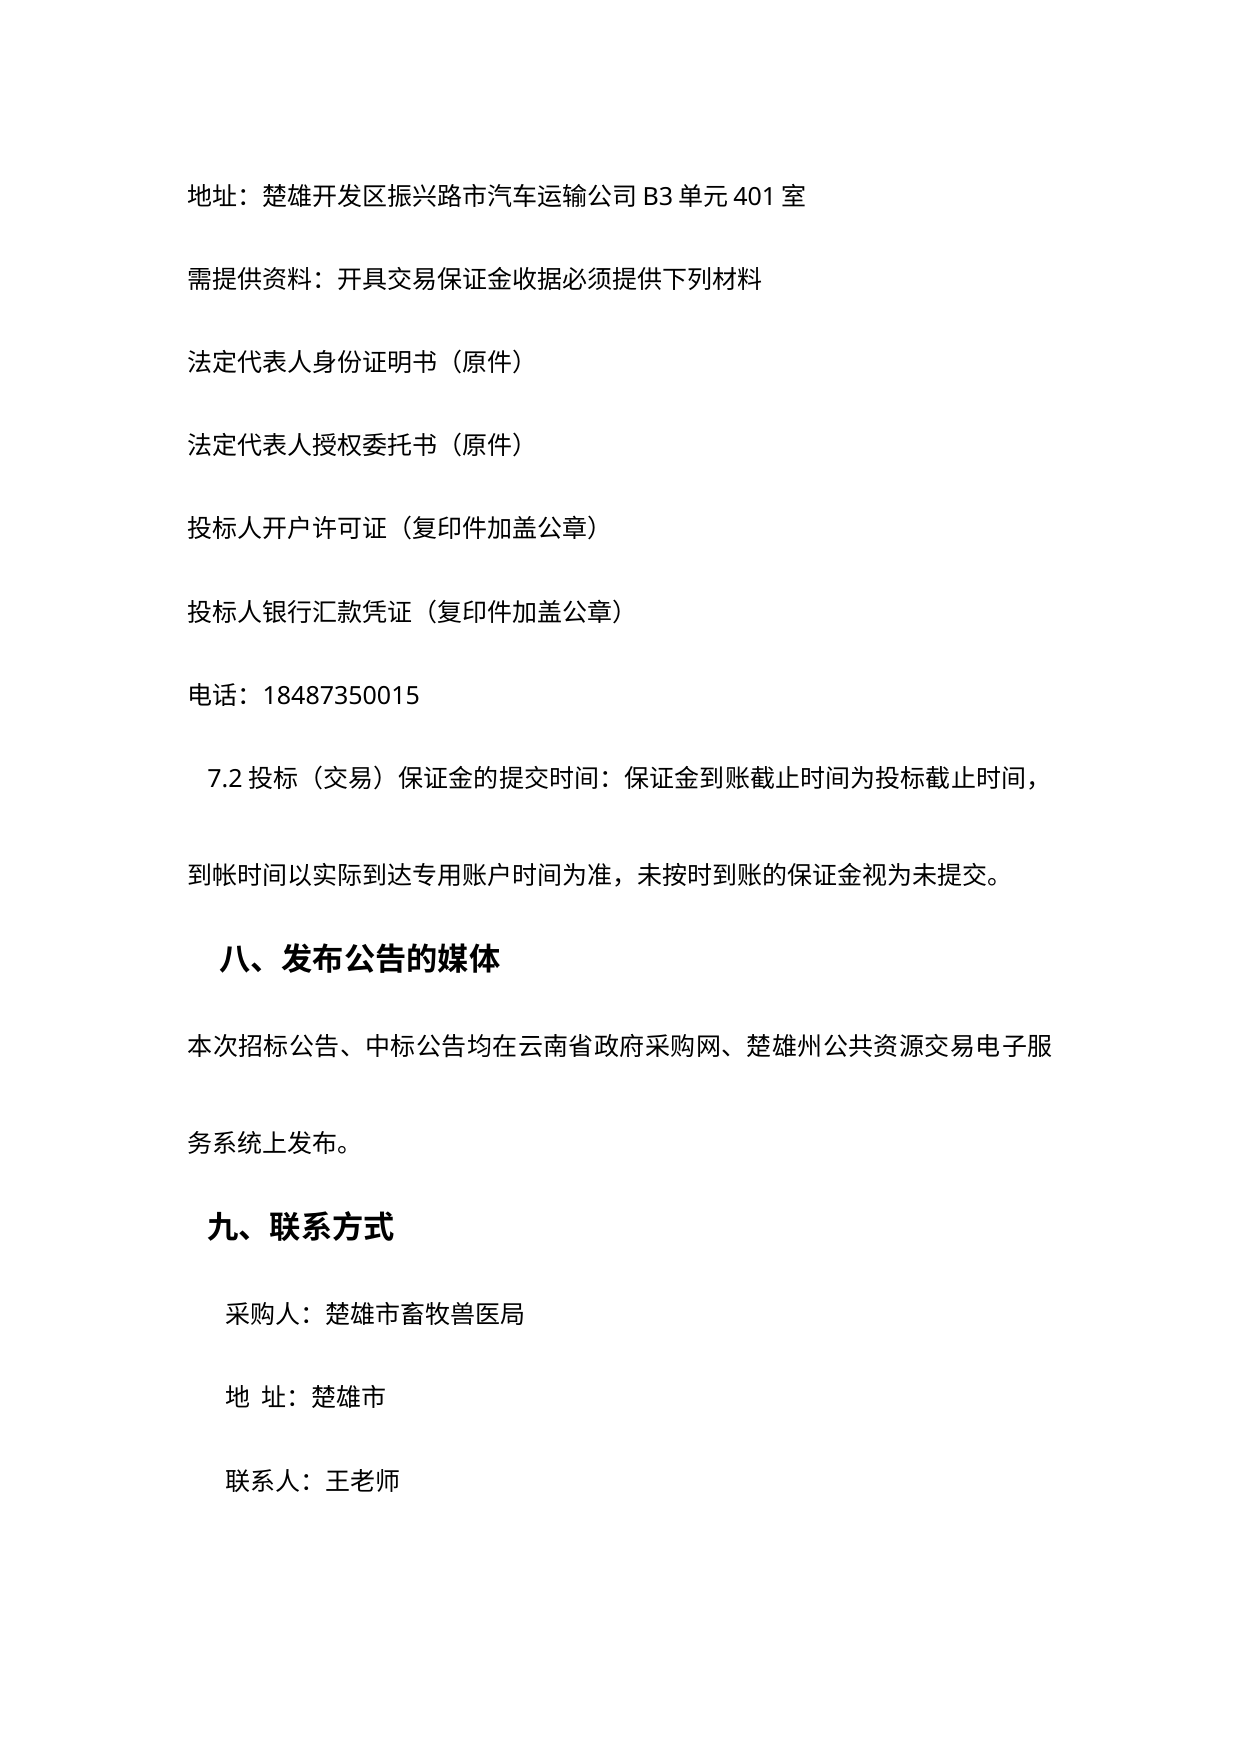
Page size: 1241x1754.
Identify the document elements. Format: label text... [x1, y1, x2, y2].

text 需提供资料：开具交易保证金收据必须提供下列材料 [187, 245, 1053, 310]
text 八、发布公告的媒体 [187, 924, 1053, 989]
text 投标人银行汇款凭证（复印件加盖公章） [187, 578, 1053, 643]
text 7.2投标（交易）保证金的提交时间：保证金到账截止时间为投标截止时间，到帐时间以实际到达专用账户时间为准，未按时到账的保证金视为未提交。 [187, 744, 1053, 906]
subtitle 九、联系方式 [187, 1193, 1053, 1258]
text 地址：楚雄开发区振兴路市汽车运输公司B3单元401室 [187, 162, 1053, 227]
text 联系人：王老师 [187, 1447, 1053, 1512]
text 电话：18487350015 [187, 661, 1053, 726]
text 法定代表人授权委托书（原件） [187, 411, 1053, 476]
text 法定代表人身份证明书（原件） [187, 328, 1053, 393]
text 投标人开户许可证（复印件加盖公章） [187, 494, 1053, 559]
text 本次招标公告、中标公告均在云南省政府采购网、楚雄州公共资源交易电子服务系统上发布。 [187, 1012, 1053, 1174]
text 采购人：楚雄市畜牧兽医局 [187, 1280, 1053, 1345]
text 地 址：楚雄市 [187, 1363, 1053, 1428]
